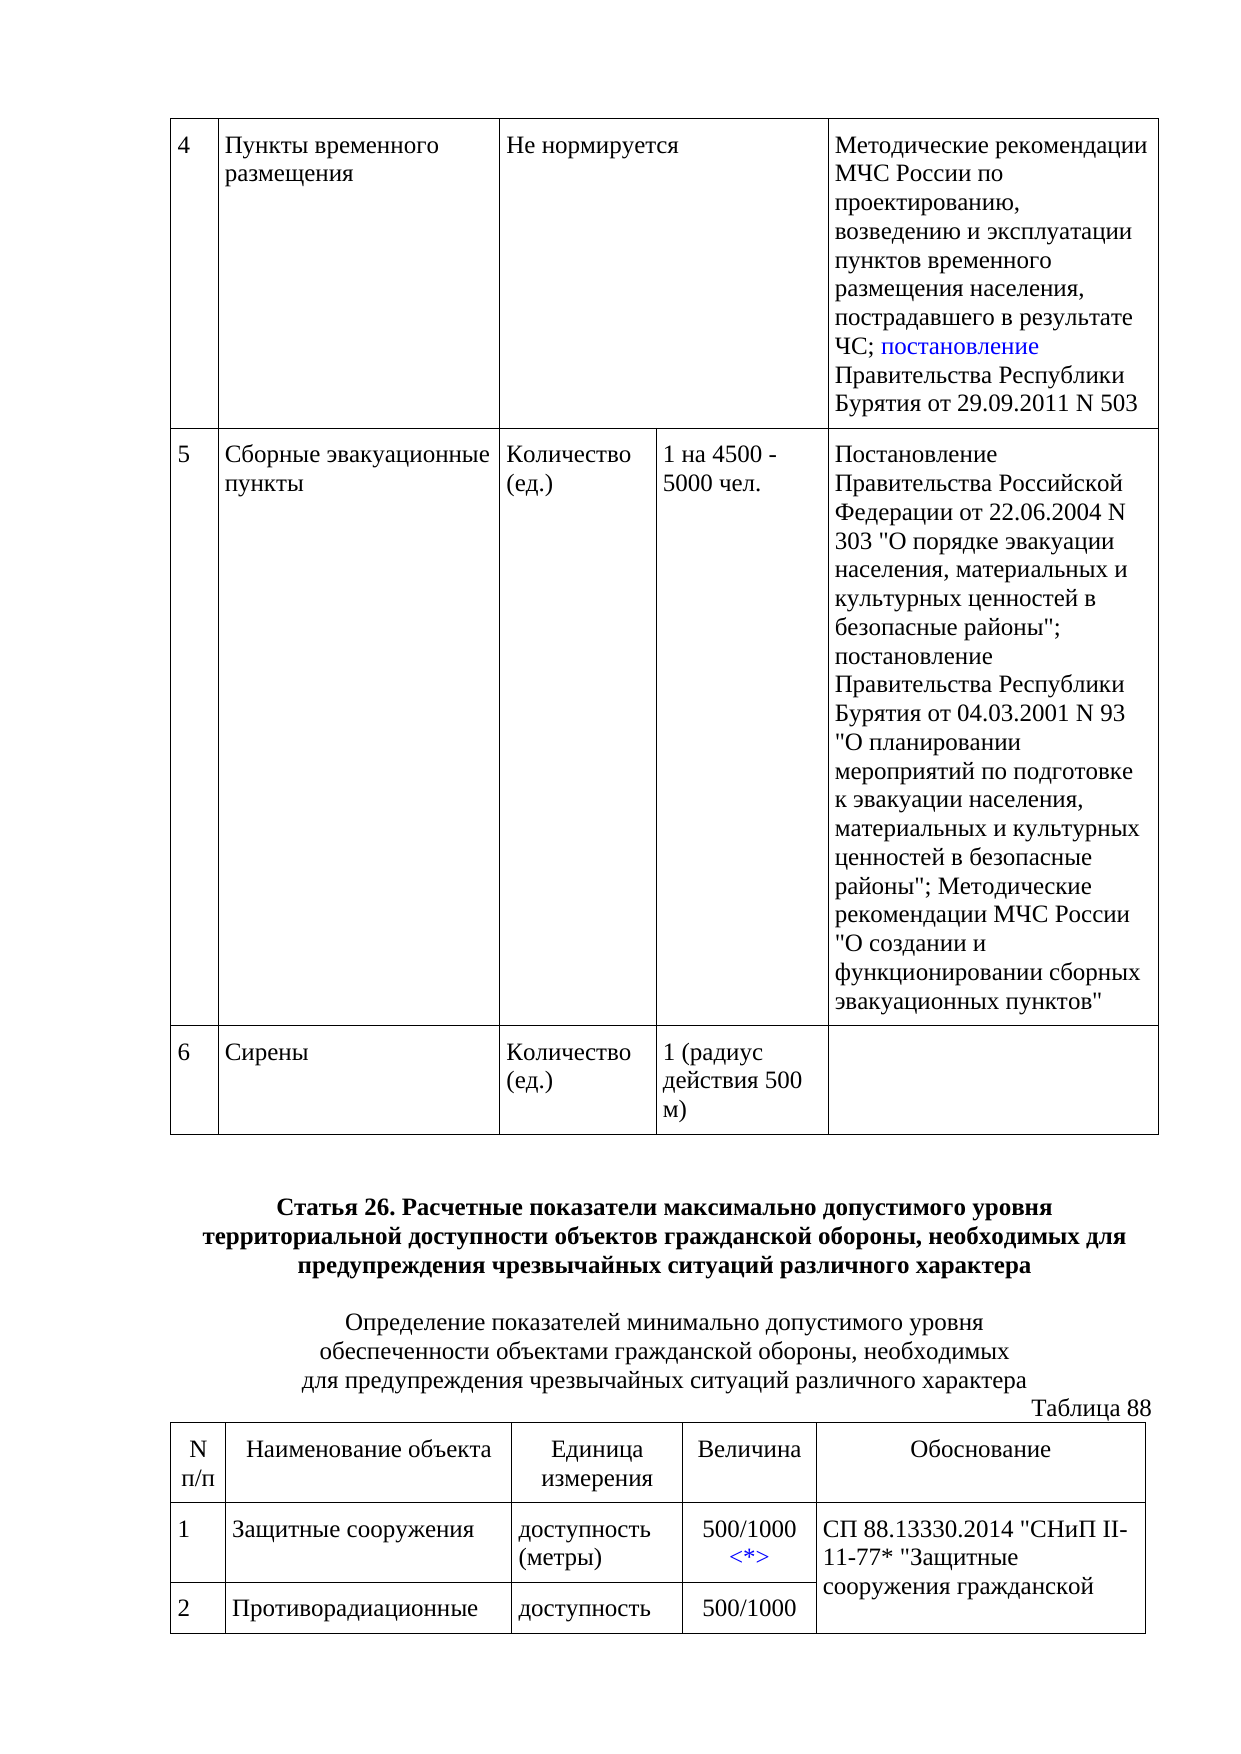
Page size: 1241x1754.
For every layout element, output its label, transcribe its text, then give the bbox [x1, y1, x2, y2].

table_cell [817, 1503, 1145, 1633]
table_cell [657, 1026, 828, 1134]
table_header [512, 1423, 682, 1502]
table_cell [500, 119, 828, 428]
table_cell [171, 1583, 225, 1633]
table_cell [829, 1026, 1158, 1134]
text для предупреждения чрезвычайных ситуаций различного характера [177, 1365, 1152, 1393]
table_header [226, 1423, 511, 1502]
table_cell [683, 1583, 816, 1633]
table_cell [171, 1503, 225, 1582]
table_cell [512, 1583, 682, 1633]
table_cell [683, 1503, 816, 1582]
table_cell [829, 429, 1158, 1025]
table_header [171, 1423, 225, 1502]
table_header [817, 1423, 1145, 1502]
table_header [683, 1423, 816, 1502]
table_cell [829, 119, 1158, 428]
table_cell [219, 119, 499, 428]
text Статья 26. Расчетные показатели максимально допустимого уровня территориальной доступности объектов гражданской обороны, необходимых для предупреждения чрезвычайных ситуаций различного характера [177, 1192, 1152, 1278]
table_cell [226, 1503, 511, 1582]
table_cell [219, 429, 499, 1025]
text обеспеченности объектами гражданской обороны, необходимых [177, 1336, 1152, 1365]
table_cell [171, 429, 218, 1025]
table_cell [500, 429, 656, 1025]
text Определение показателей минимально допустимого уровня [177, 1307, 1152, 1336]
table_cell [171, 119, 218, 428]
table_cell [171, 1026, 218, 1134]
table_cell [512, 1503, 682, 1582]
text Таблица 88 [177, 1393, 1152, 1422]
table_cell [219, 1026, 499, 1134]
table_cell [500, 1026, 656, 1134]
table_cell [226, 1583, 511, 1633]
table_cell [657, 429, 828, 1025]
